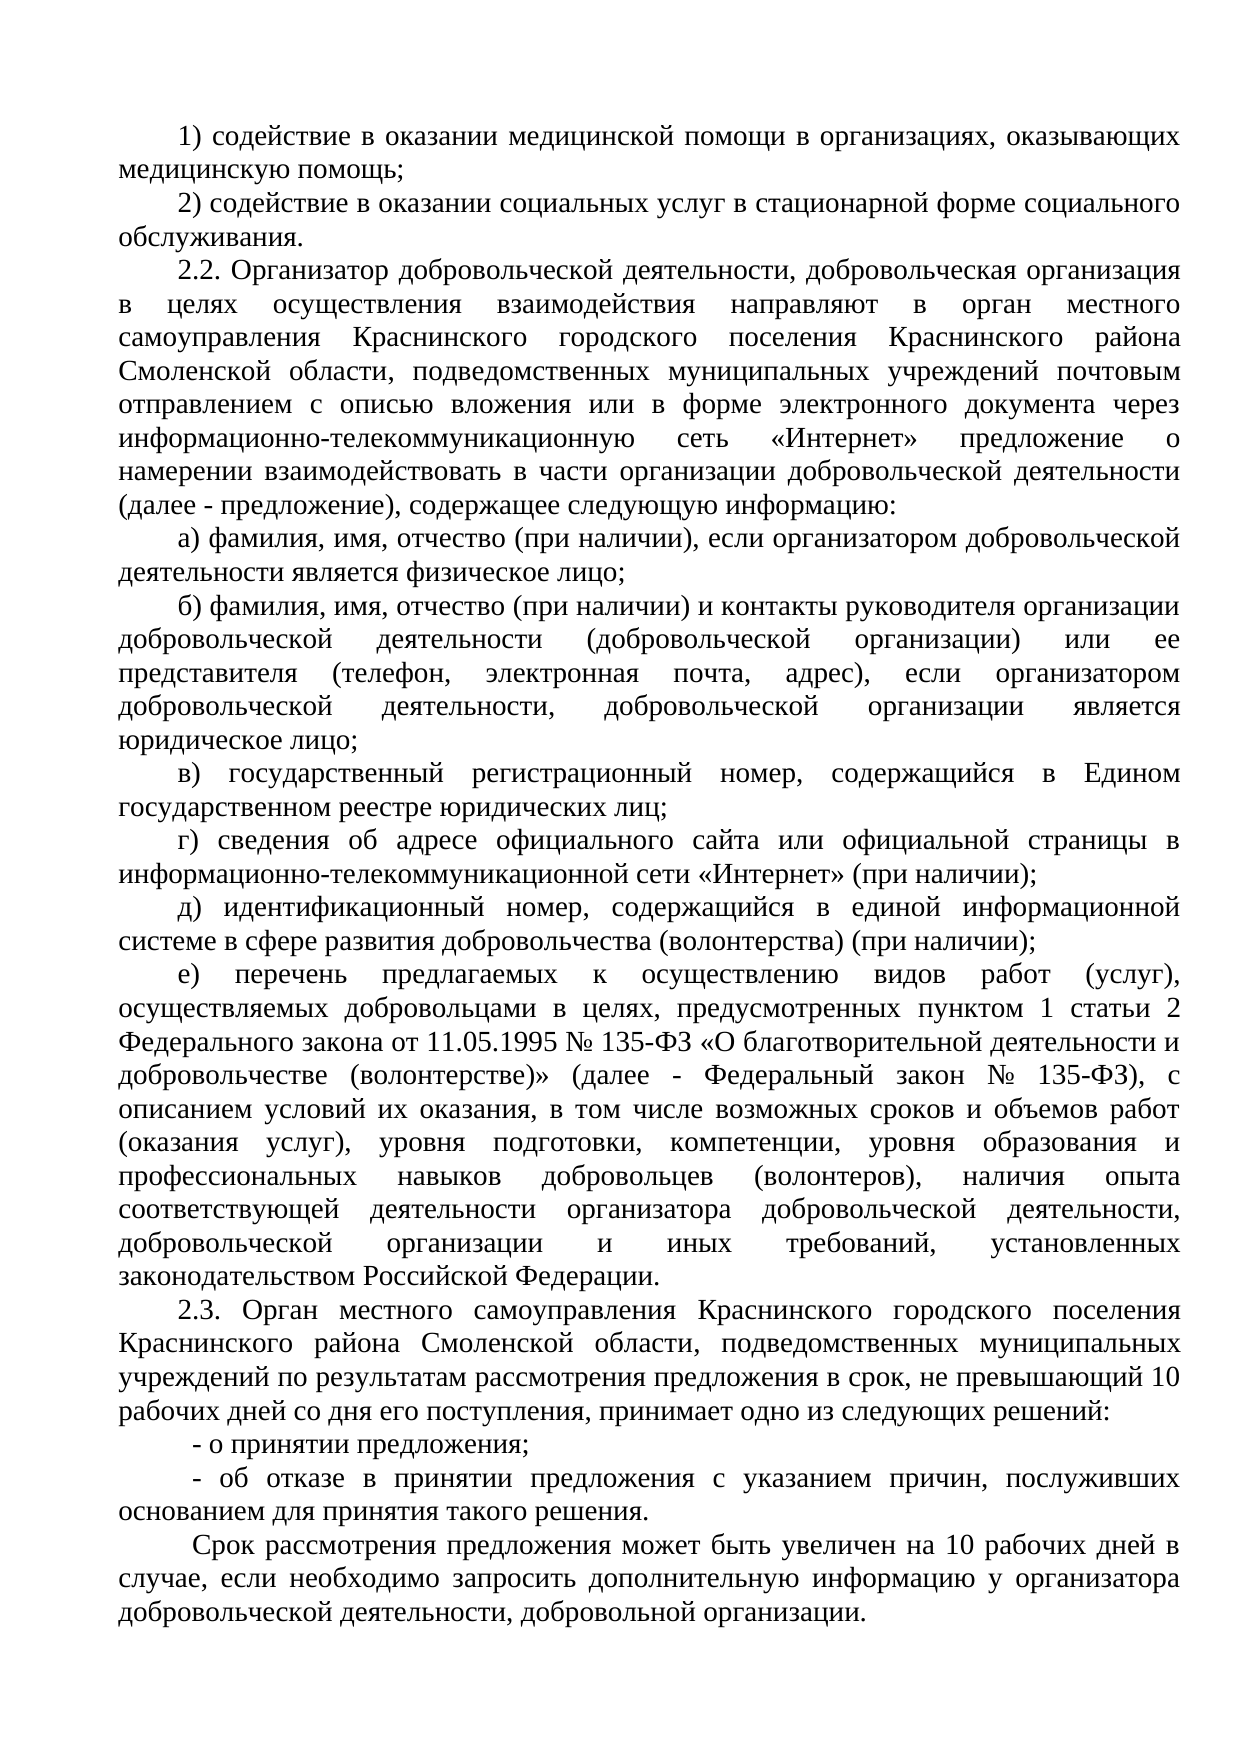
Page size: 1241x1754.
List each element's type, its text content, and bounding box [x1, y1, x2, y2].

text в) государственный регистрационный номер, содержащийся в Едином государственном реестре юридических лиц; [118, 755, 1181, 822]
text е) перечень предлагаемых к осуществлению видов работ (услуг), осуществляемых добровольцами в целях, предусмотренных пунктом 1 статьи 2 Федерального закона от 11.05.1995 № 135-ФЗ «О благотворительной деятельности и добровольчестве (волонтерстве)» (далее - Федеральный закон № 135-ФЗ), с описанием условий их оказания, в том числе возможных сроков и объемов работ (оказания услуг), уровня подготовки, компетенции, уровня образования и профессиональных навыков добровольцев (волонтеров), наличия опыта соответствующей деятельности организатора добровольческой деятельности, добровольческой организации и иных требований, установленных законодательством Российской Федерации. [118, 957, 1181, 1292]
text 2.2. Организатор добровольческой деятельности, добровольческая организация в целях осуществления взаимодействия направляют в орган местного самоуправления Краснинского городского поселения Краснинского района Смоленской области, подведомственных муниципальных учреждений почтовым отправлением с описью вложения или в форме электронного документа через информационно-телекоммуникационную сеть «Интернет» предложение о намерении взаимодействовать в части организации добровольческой деятельности (далее - предложение), содержащее следующую информацию: [118, 252, 1181, 521]
text - об отказе в принятии предложения с указанием причин, послуживших основанием для принятия такого решения. [118, 1460, 1181, 1527]
text б) фамилия, имя, отчество (при наличии) и контакты руководителя организации добровольческой деятельности (добровольческой организации) или ее представителя (телефон, электронная почта, адрес), если организатором добровольческой деятельности, добровольческой организации является юридическое лицо; [118, 588, 1181, 755]
text д) идентификационный номер, содержащийся в единой информационной системе в сфере развития добровольчества (волонтерства) (при наличии); [118, 889, 1181, 957]
text г) сведения об адресе официального сайта или официальной страницы в информационно-телекоммуникационной сети «Интернет» (при наличии); [118, 822, 1181, 889]
text 2.3. Орган местного самоуправления Краснинского городского поселения Краснинского района Смоленской области, подведомственных муниципальных учреждений по результатам рассмотрения предложения в срок, не превышающий 10 рабочих дней со дня его поступления, принимает одно из следующих решений: [118, 1292, 1181, 1426]
text а) фамилия, имя, отчество (при наличии), если организатором добровольческой деятельности является физическое лицо; [118, 521, 1181, 588]
text Срок рассмотрения предложения может быть увеличен на 10 рабочих дней в случае, если необходимо запросить дополнительную информацию у организатора добровольческой деятельности, добровольной организации. [118, 1527, 1181, 1627]
text 1) содействие в оказании медицинской помощи в организациях, оказывающих медицинскую помощь; [118, 118, 1181, 185]
text - о принятии предложения; [118, 1426, 1181, 1460]
text 2) содействие в оказании социальных услуг в стационарной форме социального обслуживания. [118, 185, 1181, 252]
